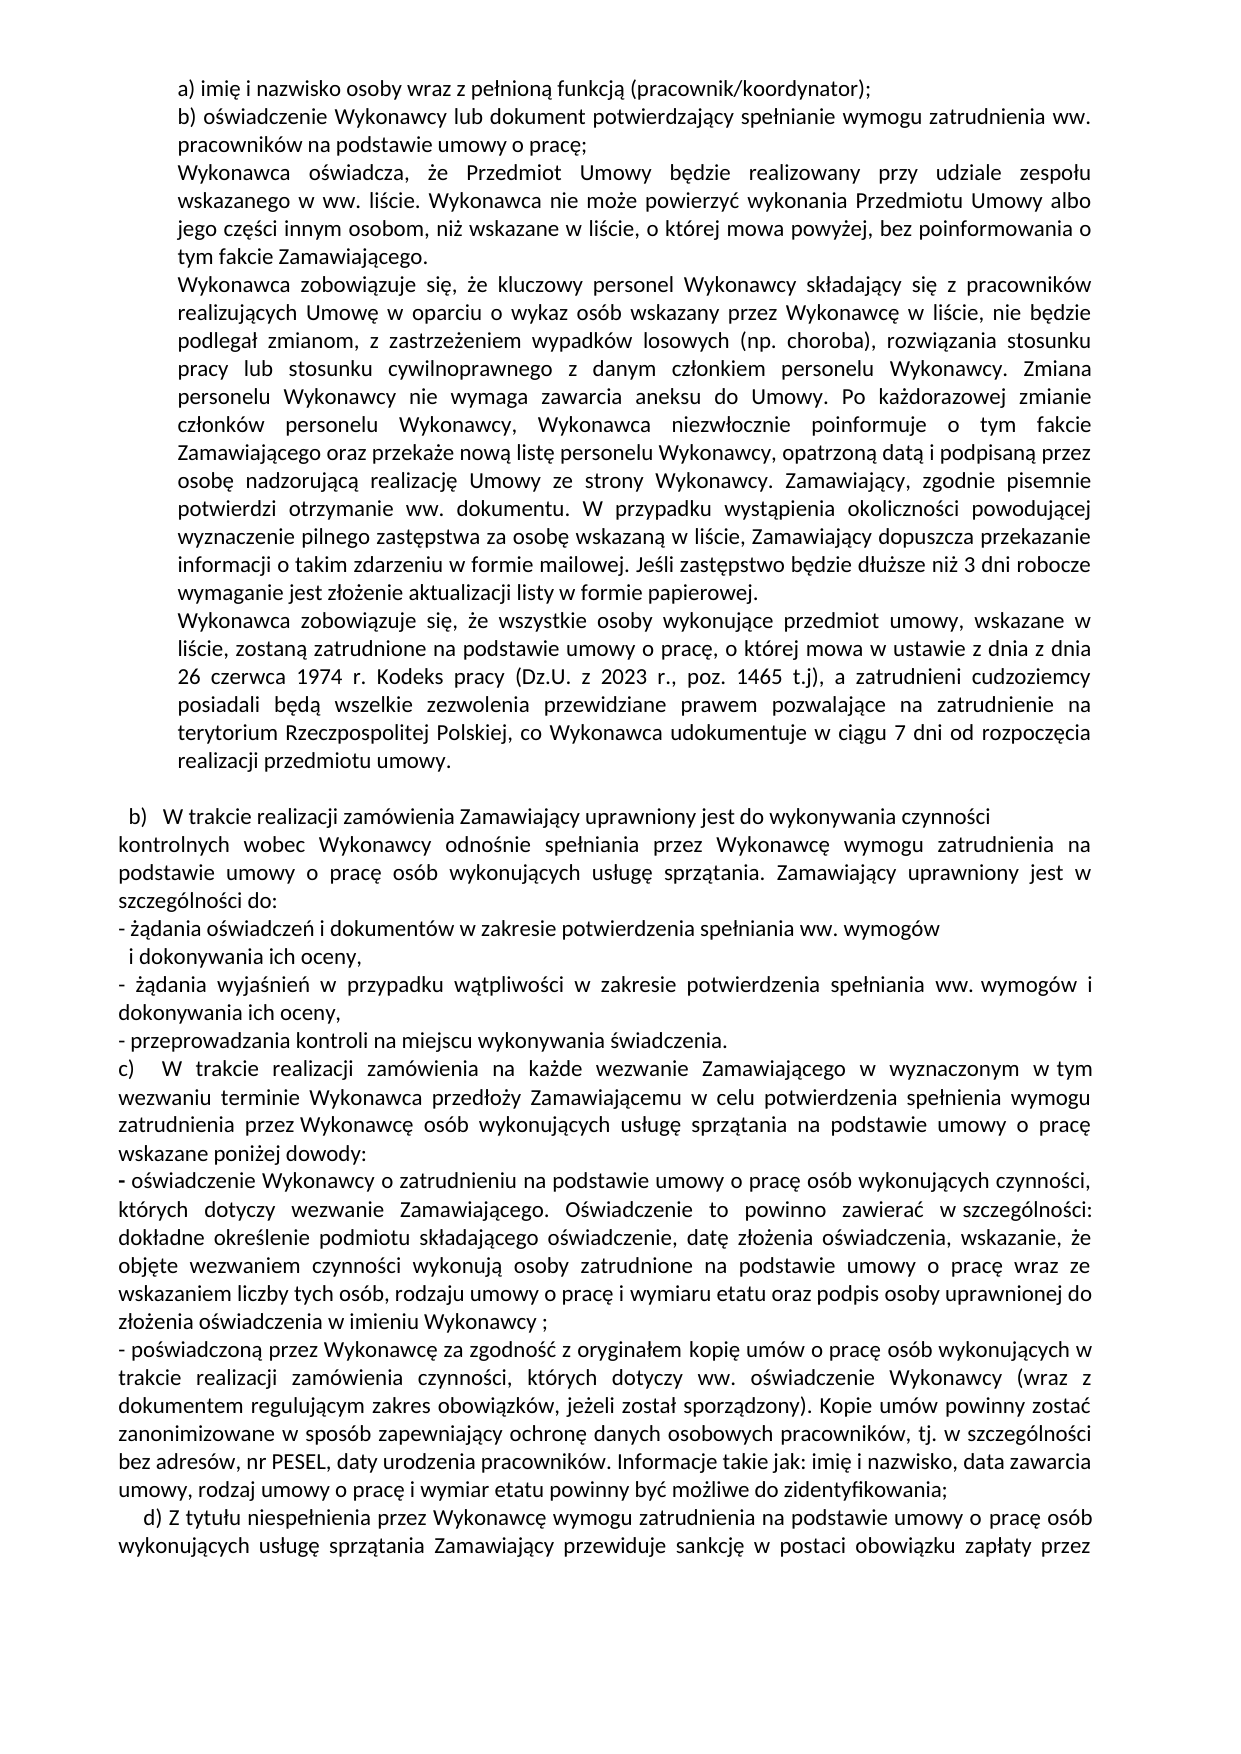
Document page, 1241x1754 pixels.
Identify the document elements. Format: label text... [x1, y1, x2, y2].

list Wykonawca zobowiązuje się, że wszystkie osoby wykonujące przedmiot umowy, wskazane w liście, zostaną zatrudnione na podstawie umowy o pracę, o której mowa w ustawie z dnia z dnia 26 czerwca 1974 r. Kodeks pracy (Dz.U. z 2023 r., poz. 1465 t.j), a zatrudnieni cudzoziemcy posiadali będą wszelkie zezwolenia przewidziane prawem pozwalające na zatrudnienie na terytorium Rzeczpospolitej Polskiej, co Wykonawca udokumentuje w ciągu 7 dni od rozpoczęcia realizacji przedmiotu umowy. [177, 606, 1093, 774]
text - oświadczenie Wykonawcy o zatrudnieniu na podstawie umowy o pracę osób wykonujących czynności, których dotyczy wezwanie Zamawiającego. Oświadczenie to powinno zawierać w szczególności: dokładne określenie podmiotu składającego oświadczenie, datę złożenia oświadczenia, wskazanie, że objęte wezwaniem czynności wykonują osoby zatrudnione na podstawie umowy o pracę wraz ze wskazaniem liczby tych osób, rodzaju umowy o pracę i wymiaru etatu oraz podpis osoby uprawnionej do złożenia oświadczenia w imieniu Wykonawcy ; [118, 1167, 1093, 1335]
list a) imię i nazwisko osoby wraz z pełnioną funkcją (pracownik/koordynator); [177, 74, 1093, 102]
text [118, 1503, 1093, 1559]
text - przeprowadzania kontroli na miejscu wykonywania świadczenia. [118, 1027, 1093, 1054]
list b) oświadczenie Wykonawcy lub dokument potwierdzający spełnianie wymogu zatrudnienia ww. pracowników na podstawie umowy o pracę; [177, 102, 1093, 158]
list Wykonawca zobowiązuje się, że kluczowy personel Wykonawcy składający się z pracowników realizujących Umowę w oparciu o wykaz osób wskazany przez Wykonawcę w liście, nie będzie podlegał zmianom, z zastrzeżeniem wypadków losowych (np. choroba), rozwiązania stosunku pracy lub stosunku cywilnoprawnego z danym członkiem personelu Wykonawcy. Zmiana personelu Wykonawcy nie wymaga zawarcia aneksu do Umowy. Po każdorazowej zmianie członków personelu Wykonawcy, Wykonawca niezwłocznie poinformuje o tym fakcie Zamawiającego oraz przekaże nową listę personelu Wykonawcy, opatrzoną datą i podpisaną przez osobę nadzorującą realizację Umowy ze strony Wykonawcy. Zamawiający, zgodnie pisemnie potwierdzi otrzymanie ww. dokumentu. W przypadku wystąpienia okoliczności powodującej wyznaczenie pilnego zastępstwa za osobę wskazaną w liście, Zamawiający dopuszcza przekazanie informacji o takim zdarzeniu w formie mailowej. Jeśli zastępstwo będzie dłuższe niż 3 dni robocze wymaganie jest złożenie aktualizacji listy w formie papierowej. [177, 270, 1093, 606]
text kontrolnych wobec Wykonawcy odnośnie spełniania przez Wykonawcę wymogu zatrudnienia na podstawie umowy o pracę osób wykonujących usługę sprzątania. Zamawiający uprawniony jest w szczególności do: [118, 830, 1093, 914]
text - poświadczoną przez Wykonawcę za zgodność z oryginałem kopię umów o pracę osób wykonujących w trakcie realizacji zamówienia czynności, których dotyczy ww. oświadczenie Wykonawcy (wraz z dokumentem regulującym zakres obowiązków, jeżeli został sporządzony). Kopie umów powinny zostać zanonimizowane w sposób zapewniający ochronę danych osobowych pracowników, tj. w szczególności bez adresów, nr PESEL, daty urodzenia pracowników. Informacje takie jak: imię i nazwisko, data zawarcia umowy, rodzaj umowy o pracę i wymiar etatu powinny być możliwe do zidentyfikowania; [118, 1335, 1093, 1503]
list Wykonawca oświadcza, że Przedmiot Umowy będzie realizowany przy udziale zespołu wskazanego w ww. liście. Wykonawca nie może powierzyć wykonania Przedmiotu Umowy albo jego części innym osobom, niż wskazane w liście, o której mowa powyżej, bez poinformowania o tym fakcie Zamawiającego. [177, 158, 1093, 270]
text - żądania wyjaśnień w przypadku wątpliwości w zakresie potwierdzenia spełniania ww. wymogów i dokonywania ich oceny, [118, 971, 1093, 1027]
text b) W trakcie realizacji zamówienia Zamawiający uprawniony jest do wykonywania czynności [118, 802, 1093, 830]
text - żądania oświadczeń i dokumentów w zakresie potwierdzenia spełniania ww. wymogów [118, 914, 1093, 942]
text i dokonywania ich oceny, [118, 942, 1093, 971]
text c) W trakcie realizacji zamówienia na każde wezwanie Zamawiającego w wyznaczonym w tym wezwaniu terminie Wykonawca przedłoży Zamawiającemu w celu potwierdzenia spełnienia wymogu zatrudnienia przez Wykonawcę osób wykonujących usługę sprzątania na podstawie umowy o pracę wskazane poniżej dowody: [118, 1054, 1093, 1167]
